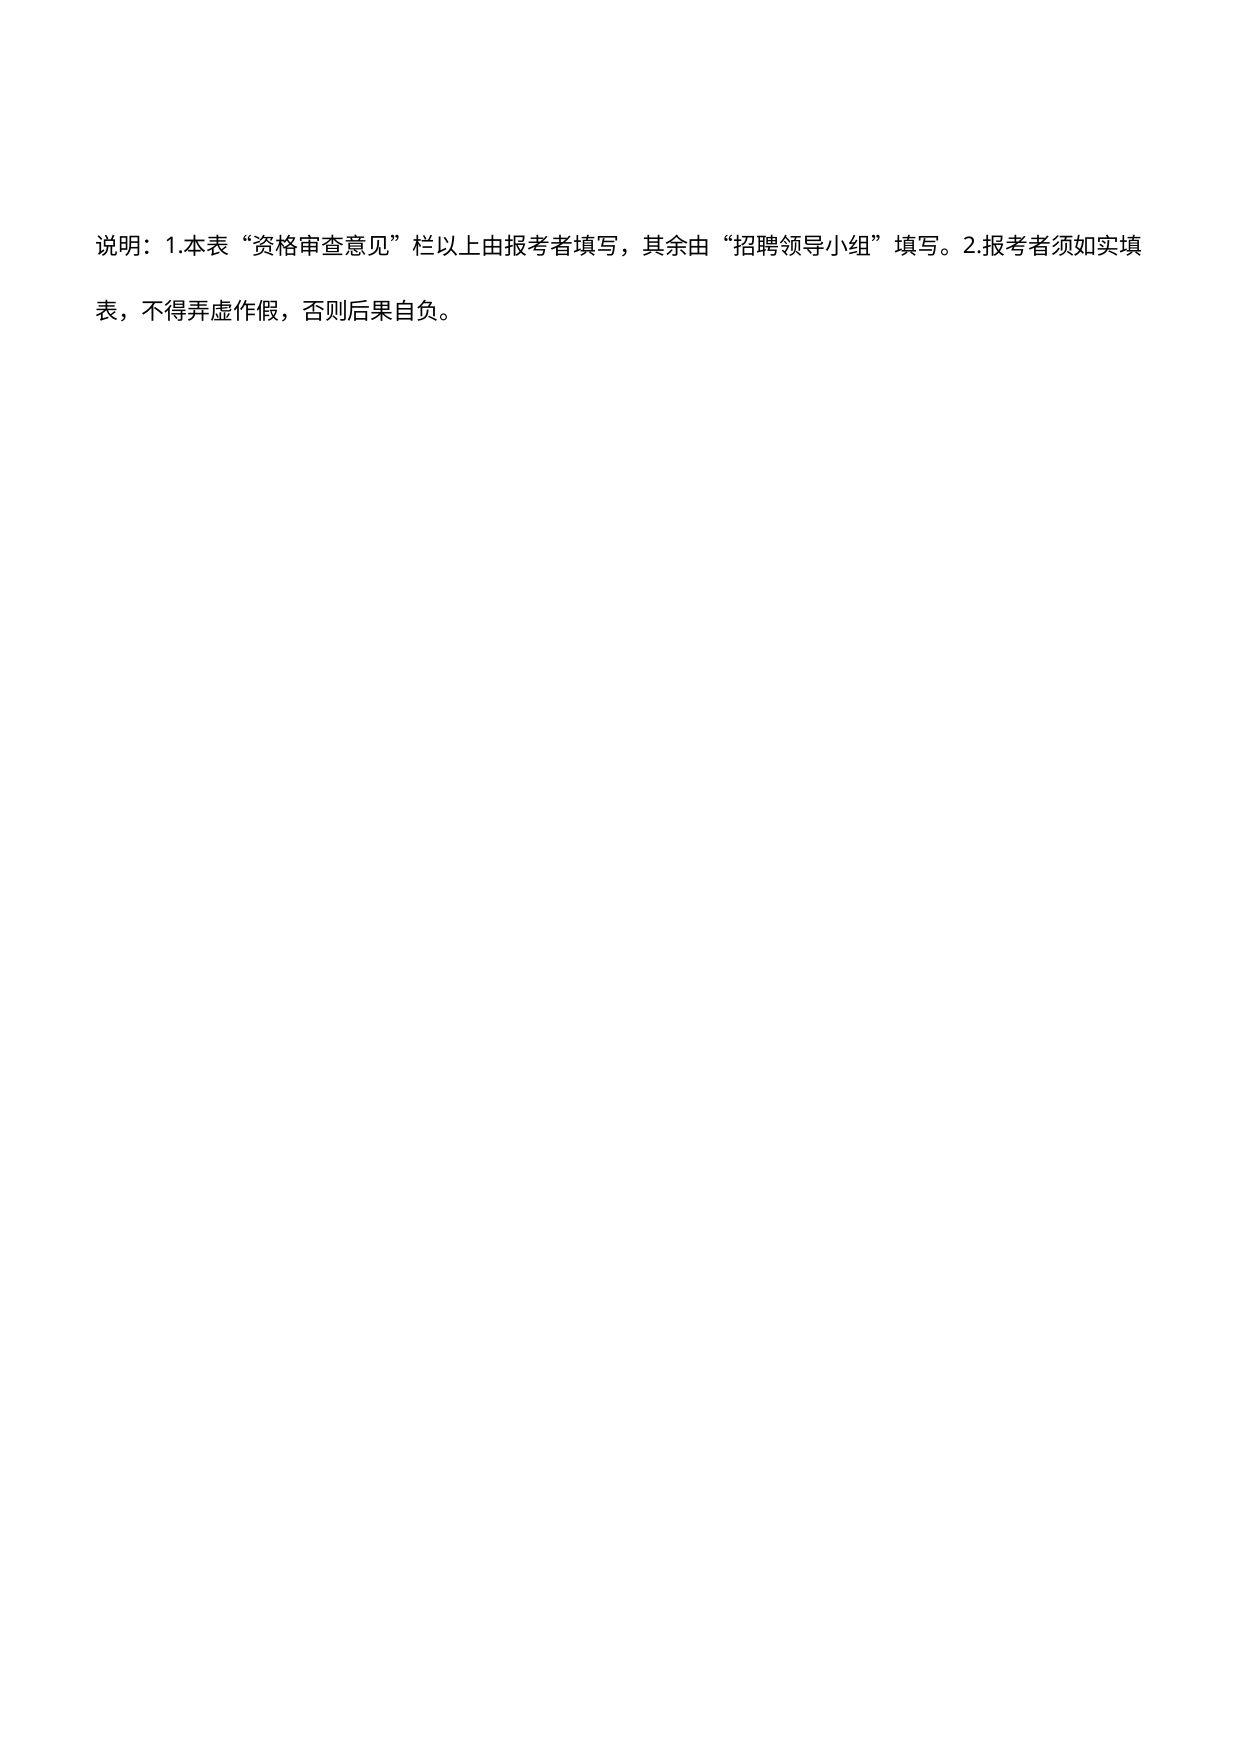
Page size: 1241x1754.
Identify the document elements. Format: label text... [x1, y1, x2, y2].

table_cell 说明：1.本表“资格审查意见”栏以上由报考者填写，其余由“招聘领导小组”填写。2.报考者须如实填表，不得弄虚作假，否则后果自负。 [94, 209, 1158, 342]
